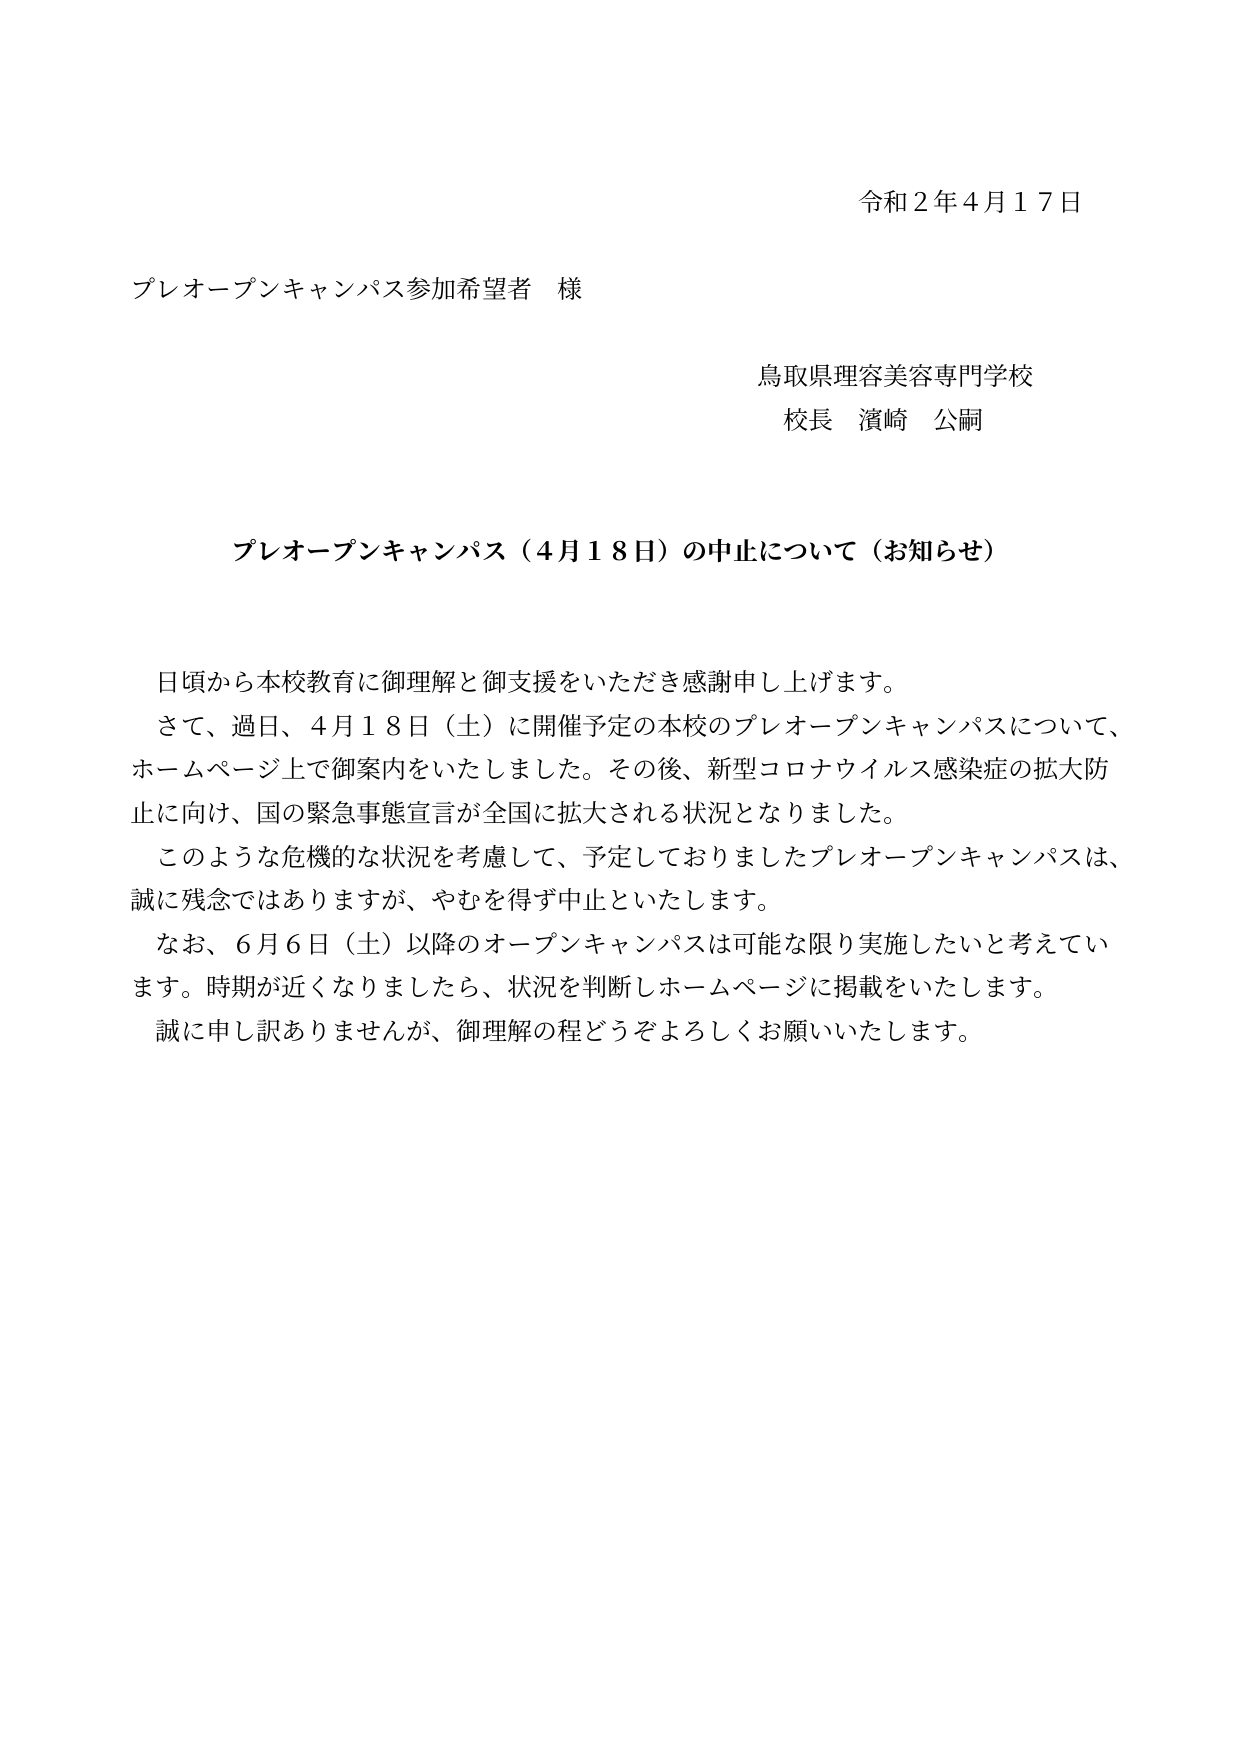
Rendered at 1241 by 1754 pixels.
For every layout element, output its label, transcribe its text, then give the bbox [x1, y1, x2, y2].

text プレオープンキャンパス（４月１８日）の中止について（お知らせ） [131, 528, 1109, 571]
text プレオープンキャンパス参加希望者 様 [131, 266, 1109, 309]
text 令和２年４月１７日 [131, 179, 1109, 222]
text なお、６月６日（土）以降のオープンキャンパスは可能な限り実施したいと考えています。時期が近くなりましたら、状況を判断しホームページに掲載をいたします。 [131, 921, 1109, 1008]
text このような危機的な状況を考慮して、予定しておりましたプレオープンキャンパスは、誠に残念ではありますが、やむを得ず中止といたします。 [131, 833, 1109, 921]
text さて、過日、４月１８日（土）に開催予定の本校のプレオープンキャンパスについて、ホームページ上で御案内をいたしました。その後、新型コロナウイルス感染症の拡大防止に向け、国の緊急事態宣言が全国に拡大される状況となりました。 [131, 702, 1109, 833]
text 日頃から本校教育に御理解と御支援をいただき感謝申し上げます。 [131, 659, 1109, 702]
text 誠に申し訳ありませんが、御理解の程どうぞよろしくお願いいたします。 [131, 1008, 1109, 1052]
text 校長 濱崎 公嗣 [131, 397, 1109, 441]
text 鳥取県理容美容専門学校 [131, 353, 1109, 397]
